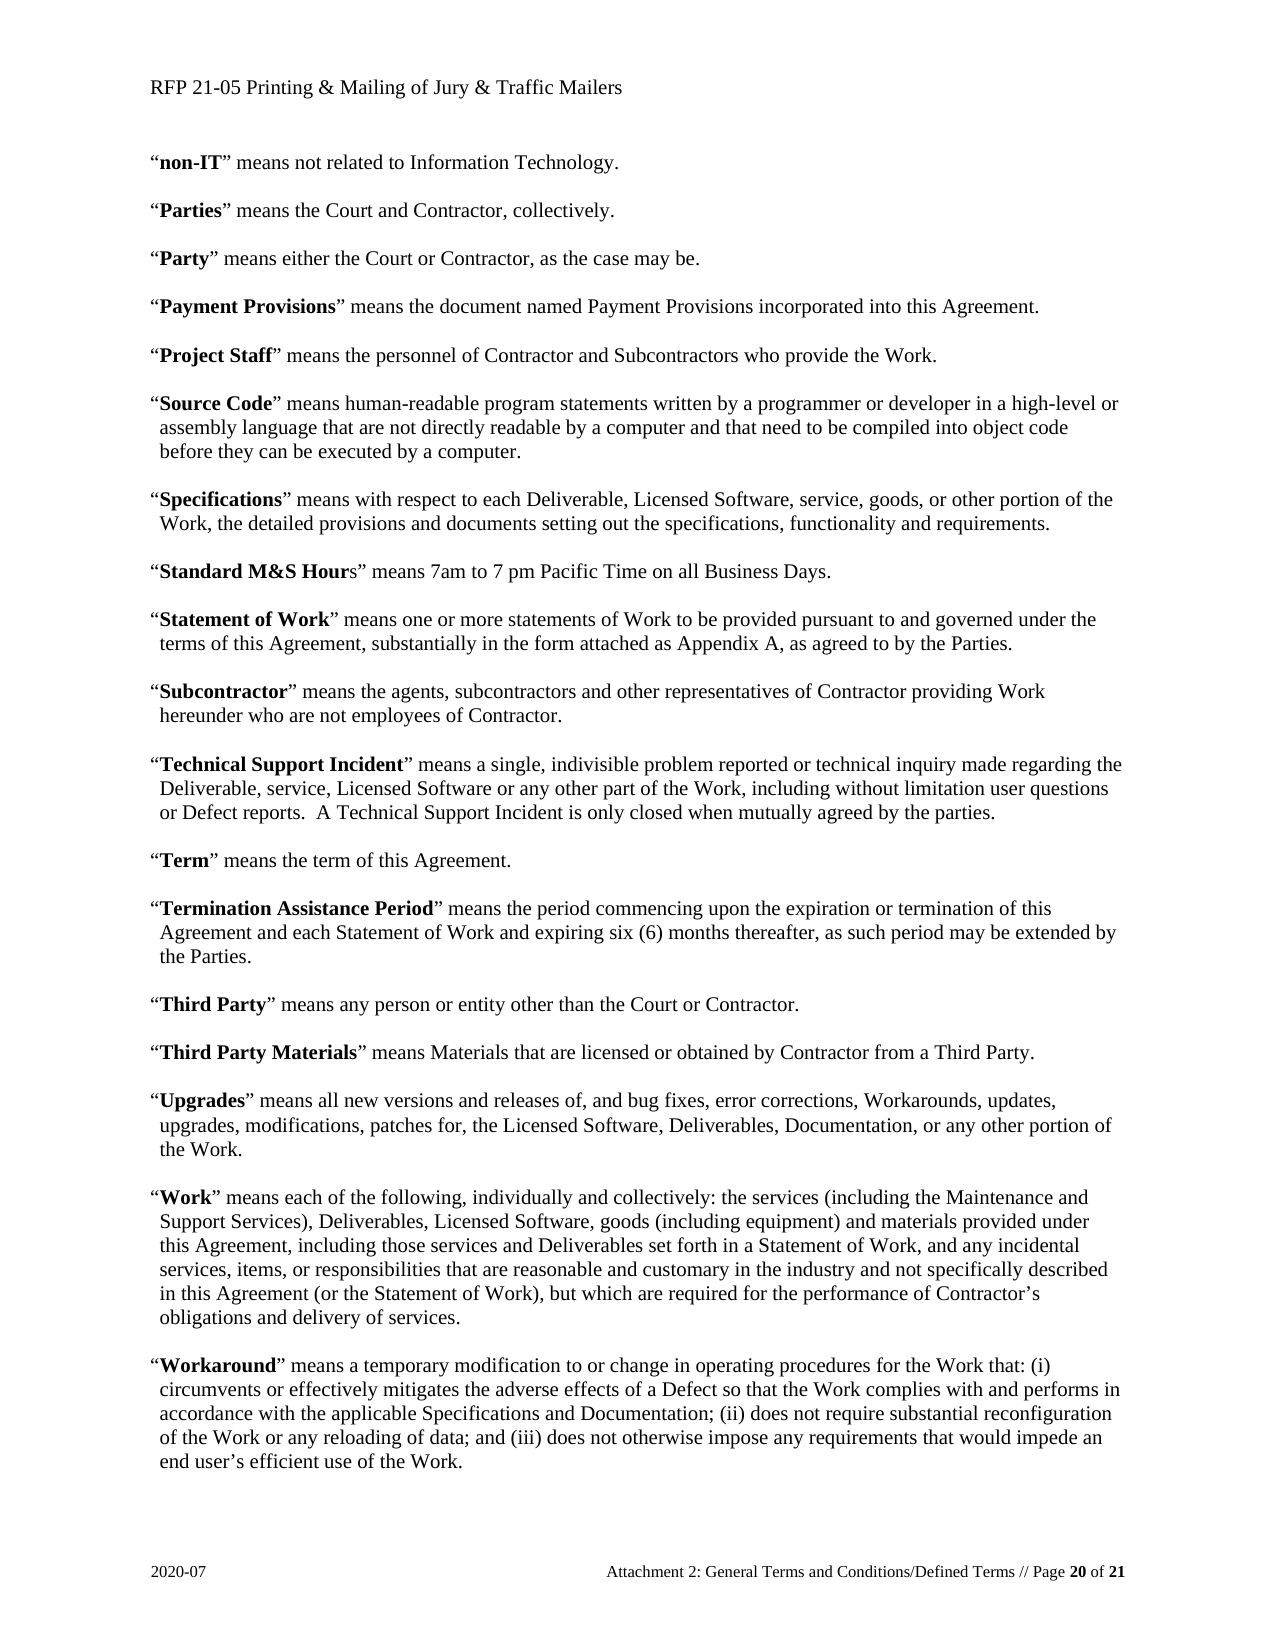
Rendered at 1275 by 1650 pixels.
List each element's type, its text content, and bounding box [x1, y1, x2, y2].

text “Technical Support Incident” means a single, indivisible problem reported or technical inquiry made regarding the Deliverable, service, Licensed Software or any other part of the Work, including without limitation user questions or Defect reports. A Technical Support Incident is only closed when mutually agreed by the parties. [150, 752, 1125, 824]
text “Project Staff” means the personnel of Contractor and Subcontractors who provide the Work. [150, 342, 1125, 367]
text “Workaround” means a temporary modification to or change in operating procedures for the Work that: (i) circumvents or effectively mitigates the adverse effects of a Defect so that the Work complies with and performs in accordance with the applicable Specifications and Documentation; (ii) does not require substantial reconfiguration of the Work or any reloading of data; and (iii) does not otherwise impose any requirements that would impede an end user’s efficient use of the Work. [150, 1353, 1125, 1473]
text “Parties” means the Court and Contractor, collectively. [150, 198, 1125, 222]
text “Termination Assistance Period” means the period commencing upon the expiration or termination of this Agreement and each Statement of Work and expiring six (6) months thereafter, as such period may be extended by the Parties. [150, 896, 1125, 968]
text “Subcontractor” means the agents, subcontractors and other representatives of Contractor providing Work hereunder who are not employees of Contractor. [150, 679, 1125, 727]
text “Source Code” means human-readable program statements written by a programmer or developer in a high-level or assembly language that are not directly readable by a computer and that need to be compiled into object code before they can be executed by a computer. [150, 391, 1125, 463]
text “Standard M&S Hours” means 7am to 7 pm Pacific Time on all Business Days. [150, 559, 1125, 583]
text “Payment Provisions” means the document named Payment Provisions incorporated into this Agreement. [150, 294, 1125, 318]
text “Upgrades” means all new versions and releases of, and bug fixes, error corrections, Workarounds, updates, upgrades, modifications, patches for, the Licensed Software, Deliverables, Documentation, or any other portion of the Work. [150, 1088, 1125, 1161]
text “Third Party Materials” means Materials that are licensed or obtained by Contractor from a Third Party. [150, 1040, 1125, 1064]
text “non-IT” means not related to Information Technology. [150, 150, 1125, 174]
text “Specifications” means with respect to each Deliverable, Licensed Software, service, goods, or other portion of the Work, the detailed provisions and documents setting out the specifications, functionality and requirements. [150, 487, 1125, 535]
text “Third Party” means any person or entity other than the Court or Contractor. [150, 992, 1125, 1016]
text “Statement of Work” means one or more statements of Work to be provided pursuant to and governed under the terms of this Agreement, substantially in the form attached as Appendix A, as agreed to by the Parties. [150, 607, 1125, 655]
text “Term” means the term of this Agreement. [150, 848, 1125, 872]
text “Work” means each of the following, individually and collectively: the services (including the Maintenance and Support Services), Deliverables, Licensed Software, goods (including equipment) and materials provided under this Agreement, including those services and Deliverables set forth in a Statement of Work, and any incidental services, items, or responsibilities that are reasonable and customary in the industry and not specifically described in this Agreement (or the Statement of Work), but which are required for the performance of Contractor’s obligations and delivery of services. [150, 1185, 1125, 1329]
text “Party” means either the Court or Contractor, as the case may be. [150, 246, 1125, 270]
